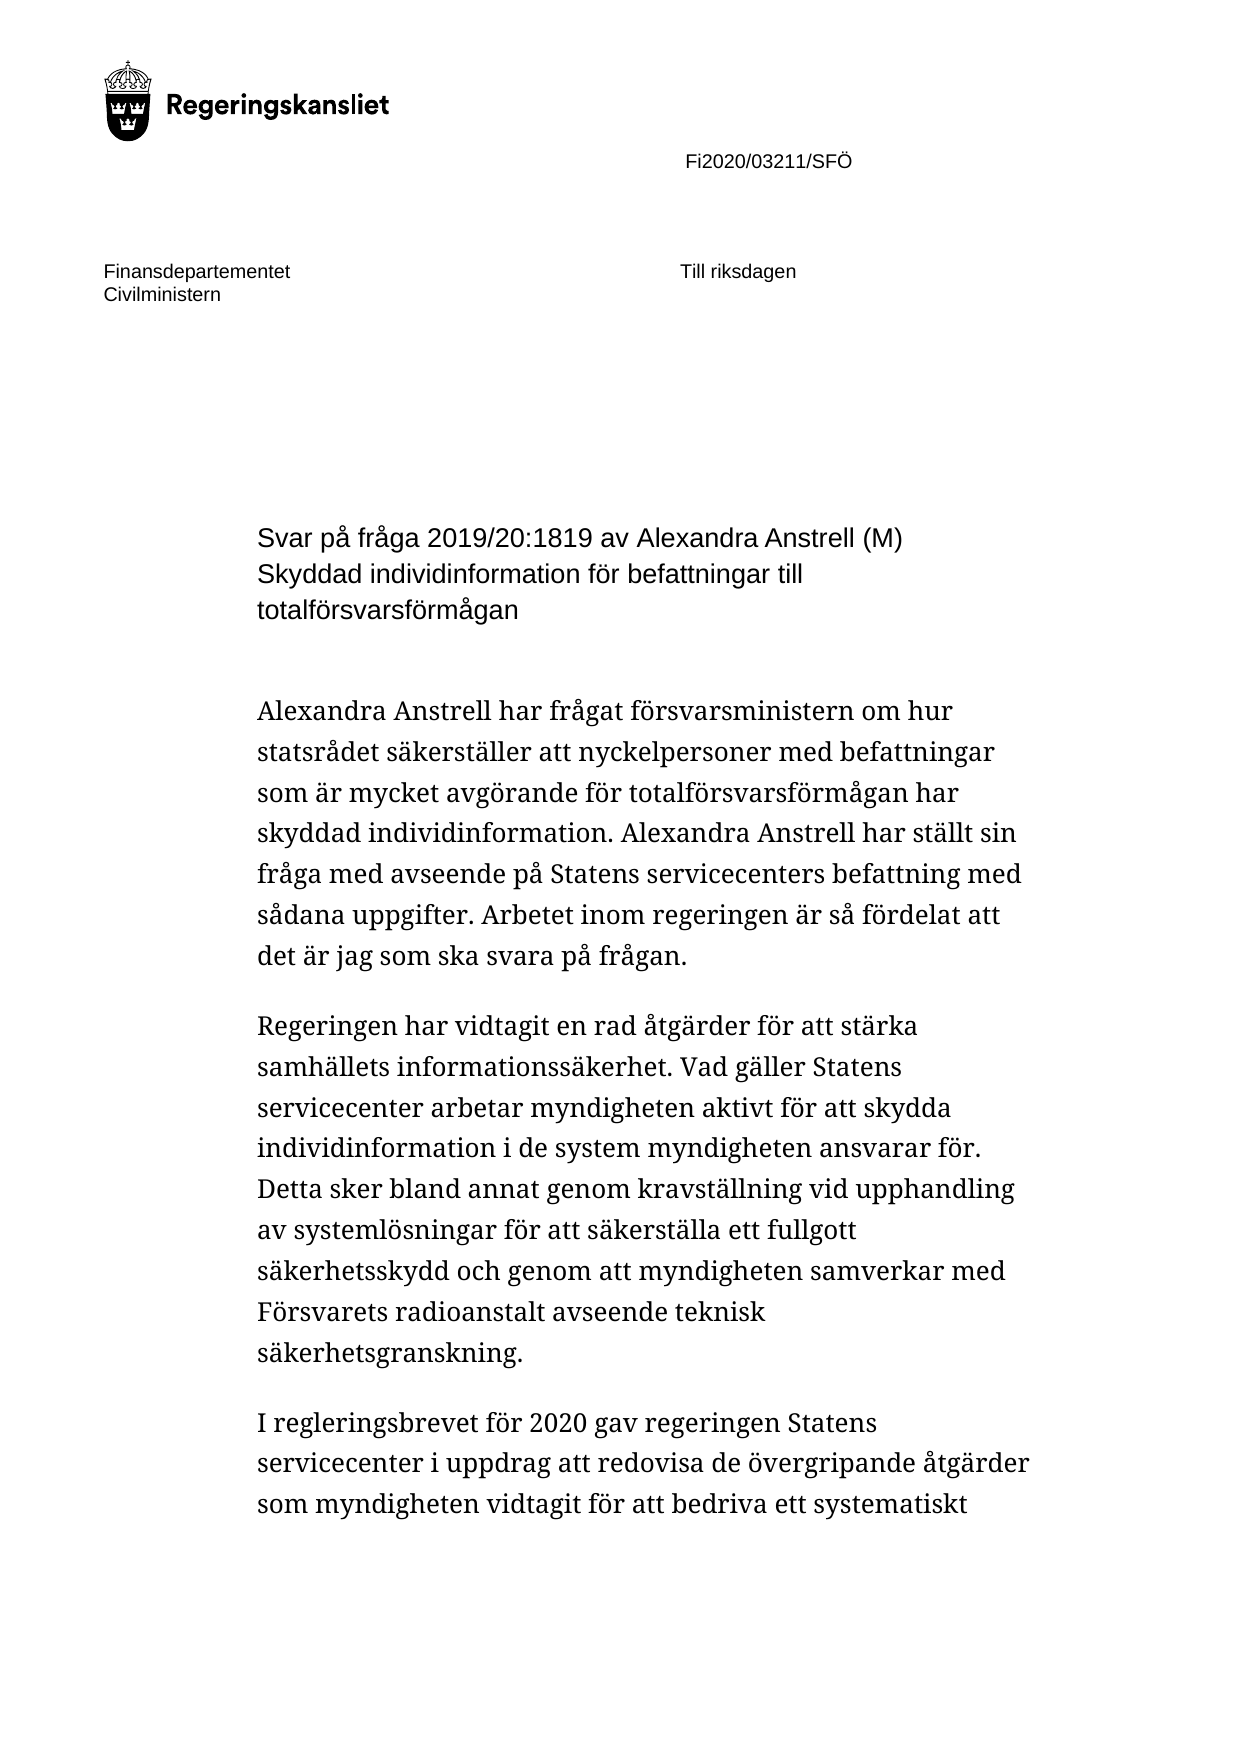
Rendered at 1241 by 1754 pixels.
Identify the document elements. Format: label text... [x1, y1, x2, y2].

text har frågat försvarsministern om hur statsrådet säkerställer att nyckelpersoner med befattningar som är mycket avgörande för totalförsvarsförmågan har skyddad individinformation. Alexandra Anstrell har ställt sin fråga med avseende på Statens servicecenters befattning med sådana uppgifter. Arbetet inom regeringen är så fördelat att det är jag som ska svara på frågan. [257, 692, 1033, 973]
text Regeringen har vidtagit en rad åtgärder för att stärka samhällets informationssäkerhet. Vad gäller Statens servicecenter arbetar myndigheten aktivt för att skydda individinformation i de system myndigheten ansvarar för. Detta sker bland annat genom kravställning vid upphandling av systemlösningar för att säkerställa ett fullgott säkerhetsskydd och genom att myndigheten samverkar med Försvarets radioanstalt avseende teknisk säkerhetsgranskning. [257, 1007, 1033, 1370]
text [257, 1404, 1033, 1521]
title Svar på fråga 2019/20:1819 av () Skyddad individinformation för befattningar till totalförsvarsförmågan [257, 522, 1033, 625]
